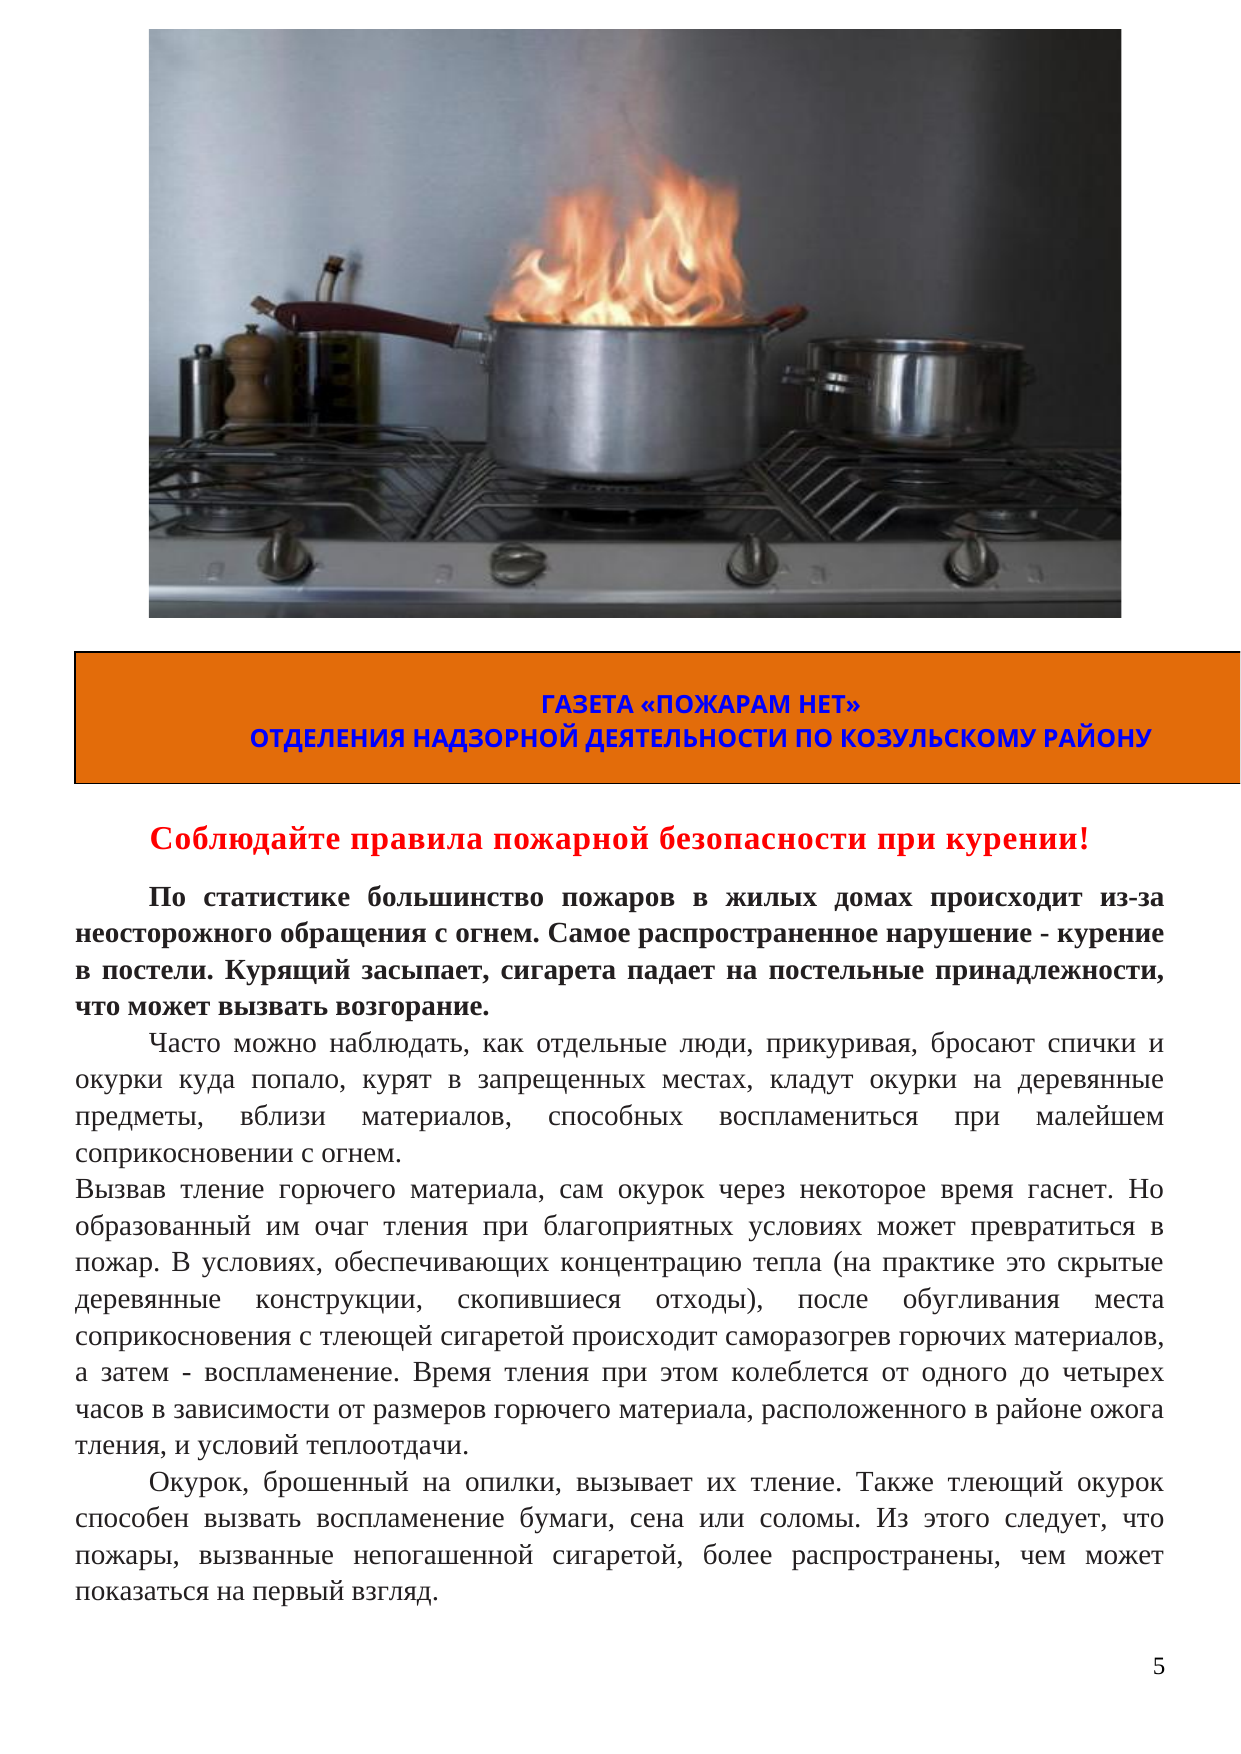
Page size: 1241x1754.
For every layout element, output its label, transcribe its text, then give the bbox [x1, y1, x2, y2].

text По статистике большинство пожаров в жилых домах происходит из-за неосторожного обращения с огнем. Самое распространенное нарушение - курение в постели. Курящий засыпает, сигарета падает на постельные принадлежности, что может вызвать возгорание. [75, 876, 1165, 1022]
table_header ГАЗЕТА «ПОЖАРАМ НЕТ» ОТДЕЛЕНИЯ НАДЗОРНОЙ ДЕЯТЕЛЬНОСТИ ПО КОЗУЛЬСКОМУ РАЙОНУ [76, 653, 1240, 783]
picture [148, 29, 1122, 618]
text Окурок, брошенный на опилки, вызывает их тление. Также тлеющий окурок способен вызвать воспламенение бумаги, сена или соломы. Из этого следует, что пожары, вызванные непогашенной сигаретой, более распространены, чем может показаться на первый взгляд. [75, 1461, 1165, 1607]
subtitle Соблюдайте правила пожарной безопасности при курении! [75, 818, 1165, 856]
text Часто можно наблюдать, как отдельные люди, прикуривая, бросают спички и окурки куда попало, курят в запрещенных местах, кладут окурки на деревянные предметы, вблизи материалов, способных воспламениться при малейшем соприкосновении с огнем. [75, 1022, 1165, 1168]
text Вызвав тление горючего материала, сам окурок через некоторое время гаснет. Но образованный им очаг тления при благоприятных условиях может превратиться в пожар. В условиях, обеспечивающих концентрацию тепла (на практике это скрытые деревянные конструкции, скопившиеся отходы), после обугливания места соприкосновения с тлеющей сигаретой происходит саморазогрев горючих материалов, а затем - воспламенение. Время тления при этом колеблется от одного до четырех часов в зависимости от размеров горючего материала, расположенного в районе ожога тления, и условий теплоотдачи. [75, 1168, 1165, 1461]
